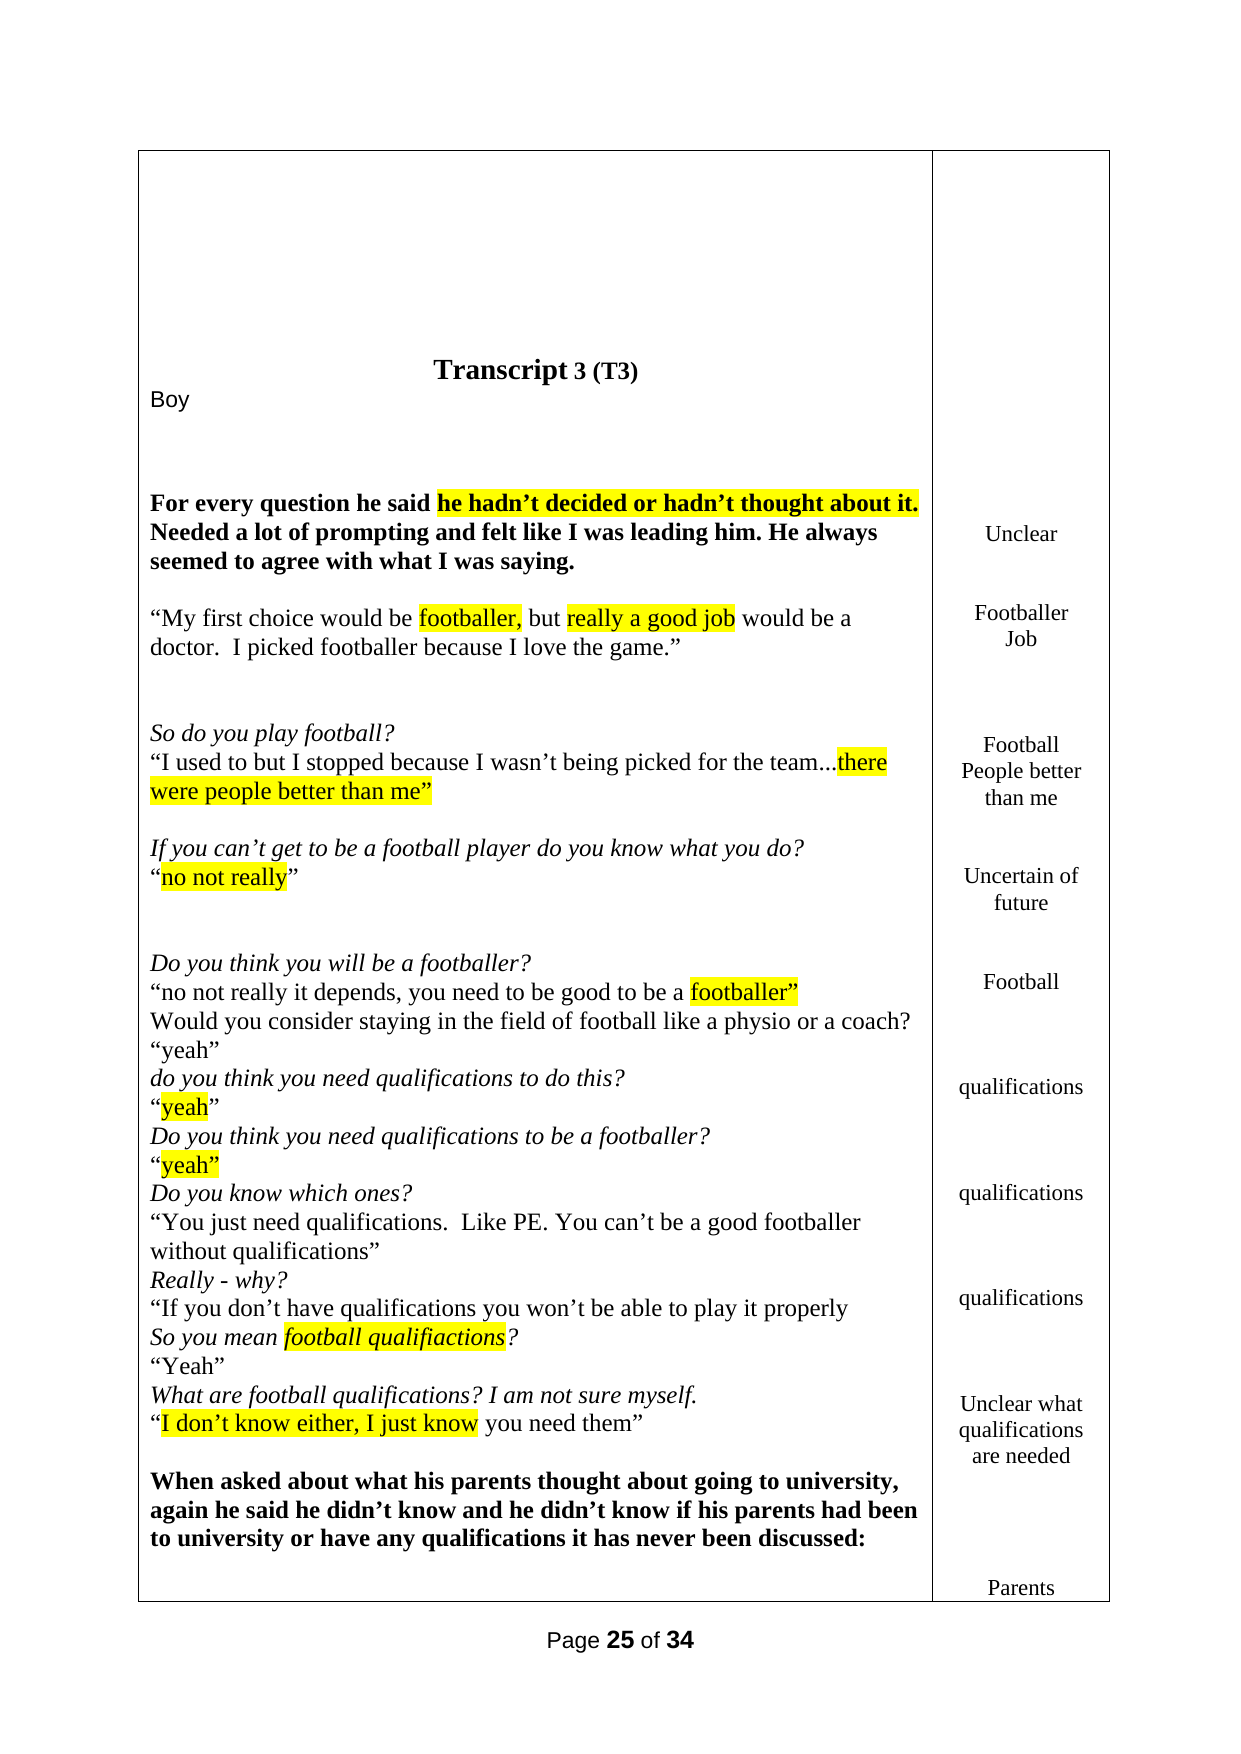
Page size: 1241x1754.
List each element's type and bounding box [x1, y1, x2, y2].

table_header [933, 151, 1109, 1601]
table_header [139, 151, 932, 1601]
